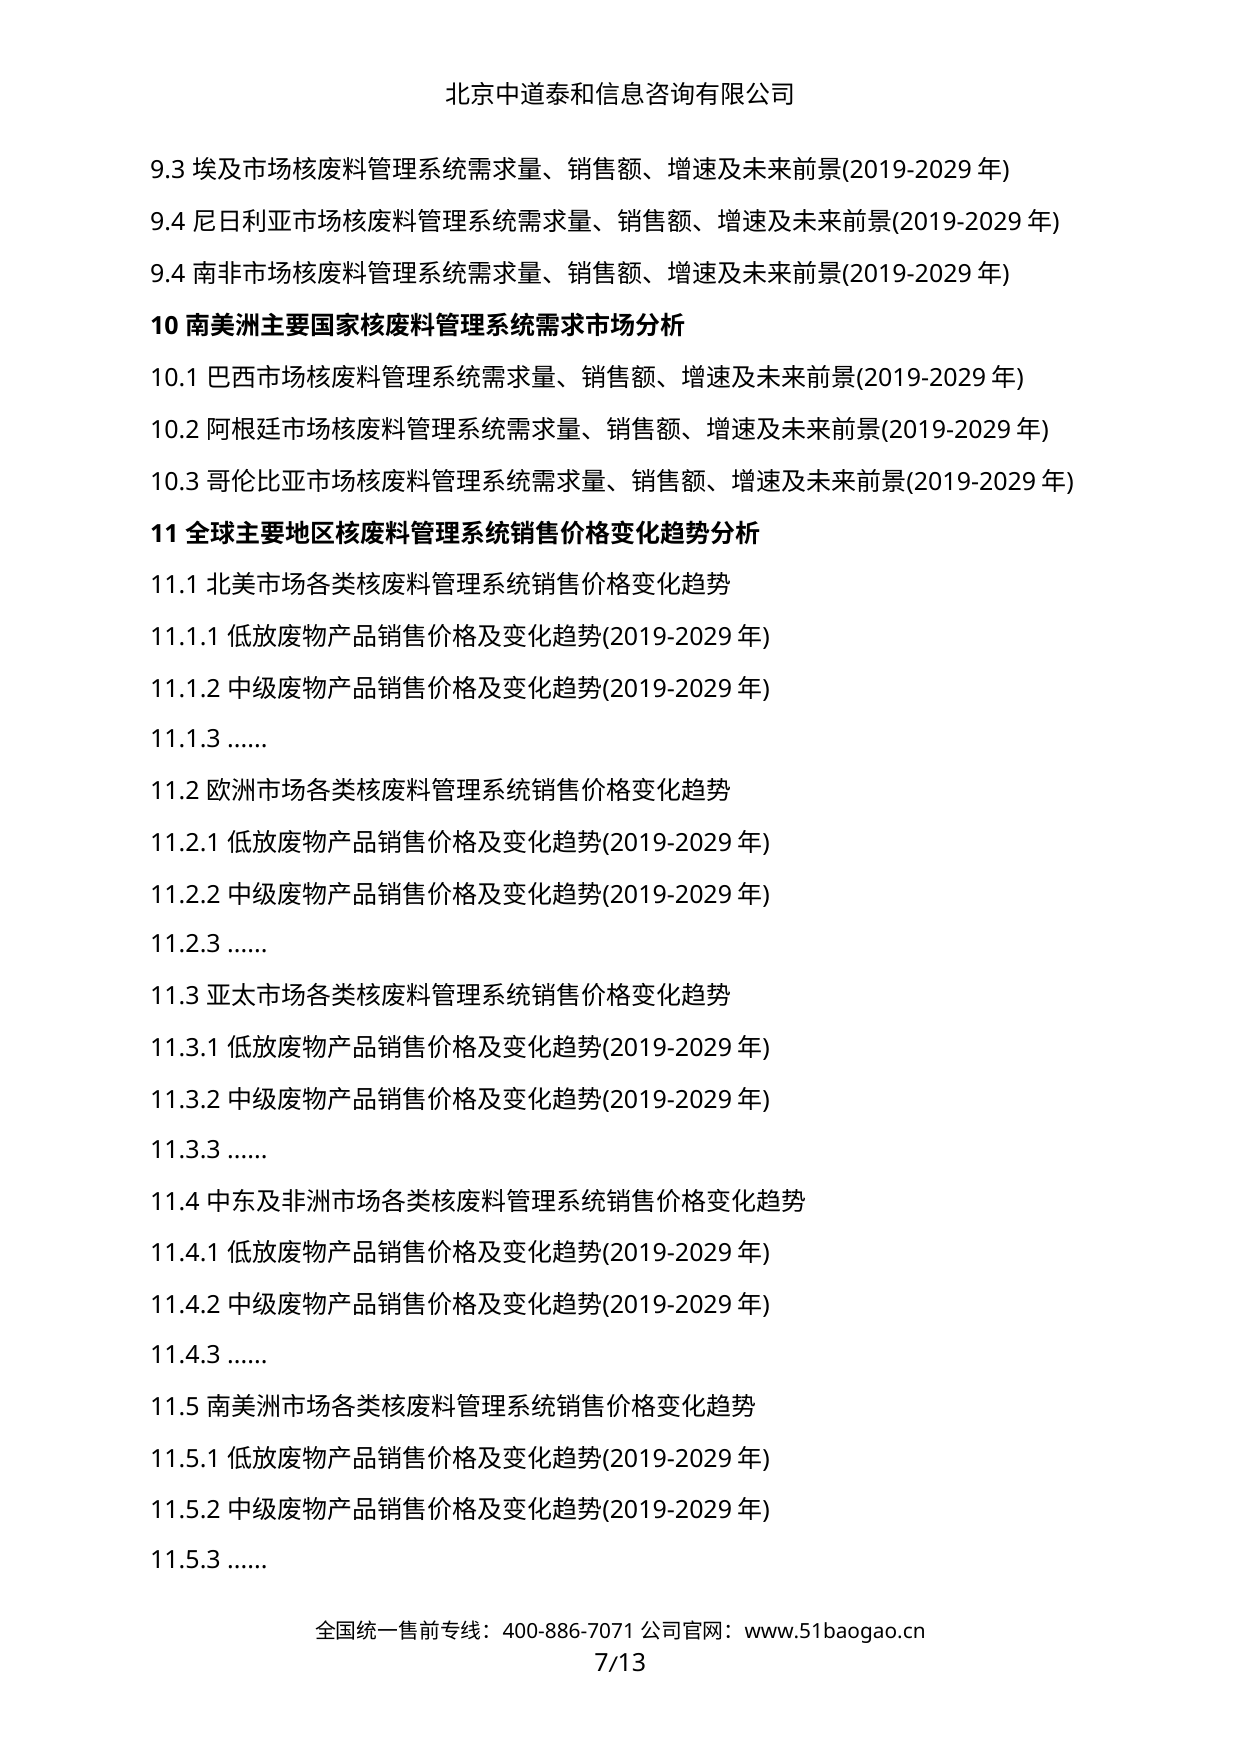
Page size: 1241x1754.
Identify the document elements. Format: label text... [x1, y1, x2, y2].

text 11.3.2 中级废物产品销售价格及变化趋势(2019-2029年) [150, 1079, 1090, 1116]
text 10.3 哥伦比亚市场核废料管理系统需求量、销售额、增速及未来前景(2019-2029年) [150, 461, 1090, 497]
text 10.1 巴西市场核废料管理系统需求量、销售额、增速及未来前景(2019-2029年) [150, 357, 1090, 394]
text 11.1.3 ...... [150, 721, 1090, 755]
text 11.5.3 ...... [150, 1542, 1090, 1576]
text 11 全球主要地区核废料管理系统销售价格变化趋势分析 [150, 513, 1090, 549]
text 11.5.1 低放废物产品销售价格及变化趋势(2019-2029年) [150, 1438, 1090, 1474]
text 11.4.1 低放废物产品销售价格及变化趋势(2019-2029年) [150, 1233, 1090, 1269]
text 11.5.2 中级废物产品销售价格及变化趋势(2019-2029年) [150, 1490, 1090, 1526]
text 10.2 阿根廷市场核废料管理系统需求量、销售额、增速及未来前景(2019-2029年) [150, 409, 1090, 446]
text 11.2 欧洲市场各类核废料管理系统销售价格变化趋势 [150, 770, 1090, 807]
text 9.4 南非市场核废料管理系统需求量、销售额、增速及未来前景(2019-2029年) [150, 254, 1090, 290]
text 11.2.3 ...... [150, 926, 1090, 960]
text 11.3.1 低放废物产品销售价格及变化趋势(2019-2029年) [150, 1027, 1090, 1064]
text 11.3.3 ...... [150, 1131, 1090, 1165]
text 11.3 亚太市场各类核废料管理系统销售价格变化趋势 [150, 976, 1090, 1012]
text 11.4.3 ...... [150, 1337, 1090, 1371]
text 11.4 中东及非洲市场各类核废料管理系统销售价格变化趋势 [150, 1181, 1090, 1217]
text 11.2.1 低放废物产品销售价格及变化趋势(2019-2029年) [150, 822, 1090, 858]
text 11.1 北美市场各类核废料管理系统销售价格变化趋势 [150, 565, 1090, 601]
text 11.5 南美洲市场各类核废料管理系统销售价格变化趋势 [150, 1386, 1090, 1422]
text 11.1.1 低放废物产品销售价格及变化趋势(2019-2029年) [150, 617, 1090, 653]
text 9.4 尼日利亚市场核废料管理系统需求量、销售额、增速及未来前景(2019-2029年) [150, 202, 1090, 238]
text 11.2.2 中级废物产品销售价格及变化趋势(2019-2029年) [150, 874, 1090, 910]
text 9.3 埃及市场核废料管理系统需求量、销售额、增速及未来前景(2019-2029年) [150, 150, 1090, 186]
text 10 南美洲主要国家核废料管理系统需求市场分析 [150, 306, 1090, 342]
text 11.1.2 中级废物产品销售价格及变化趋势(2019-2029年) [150, 669, 1090, 705]
text 11.4.2 中级废物产品销售价格及变化趋势(2019-2029年) [150, 1285, 1090, 1321]
